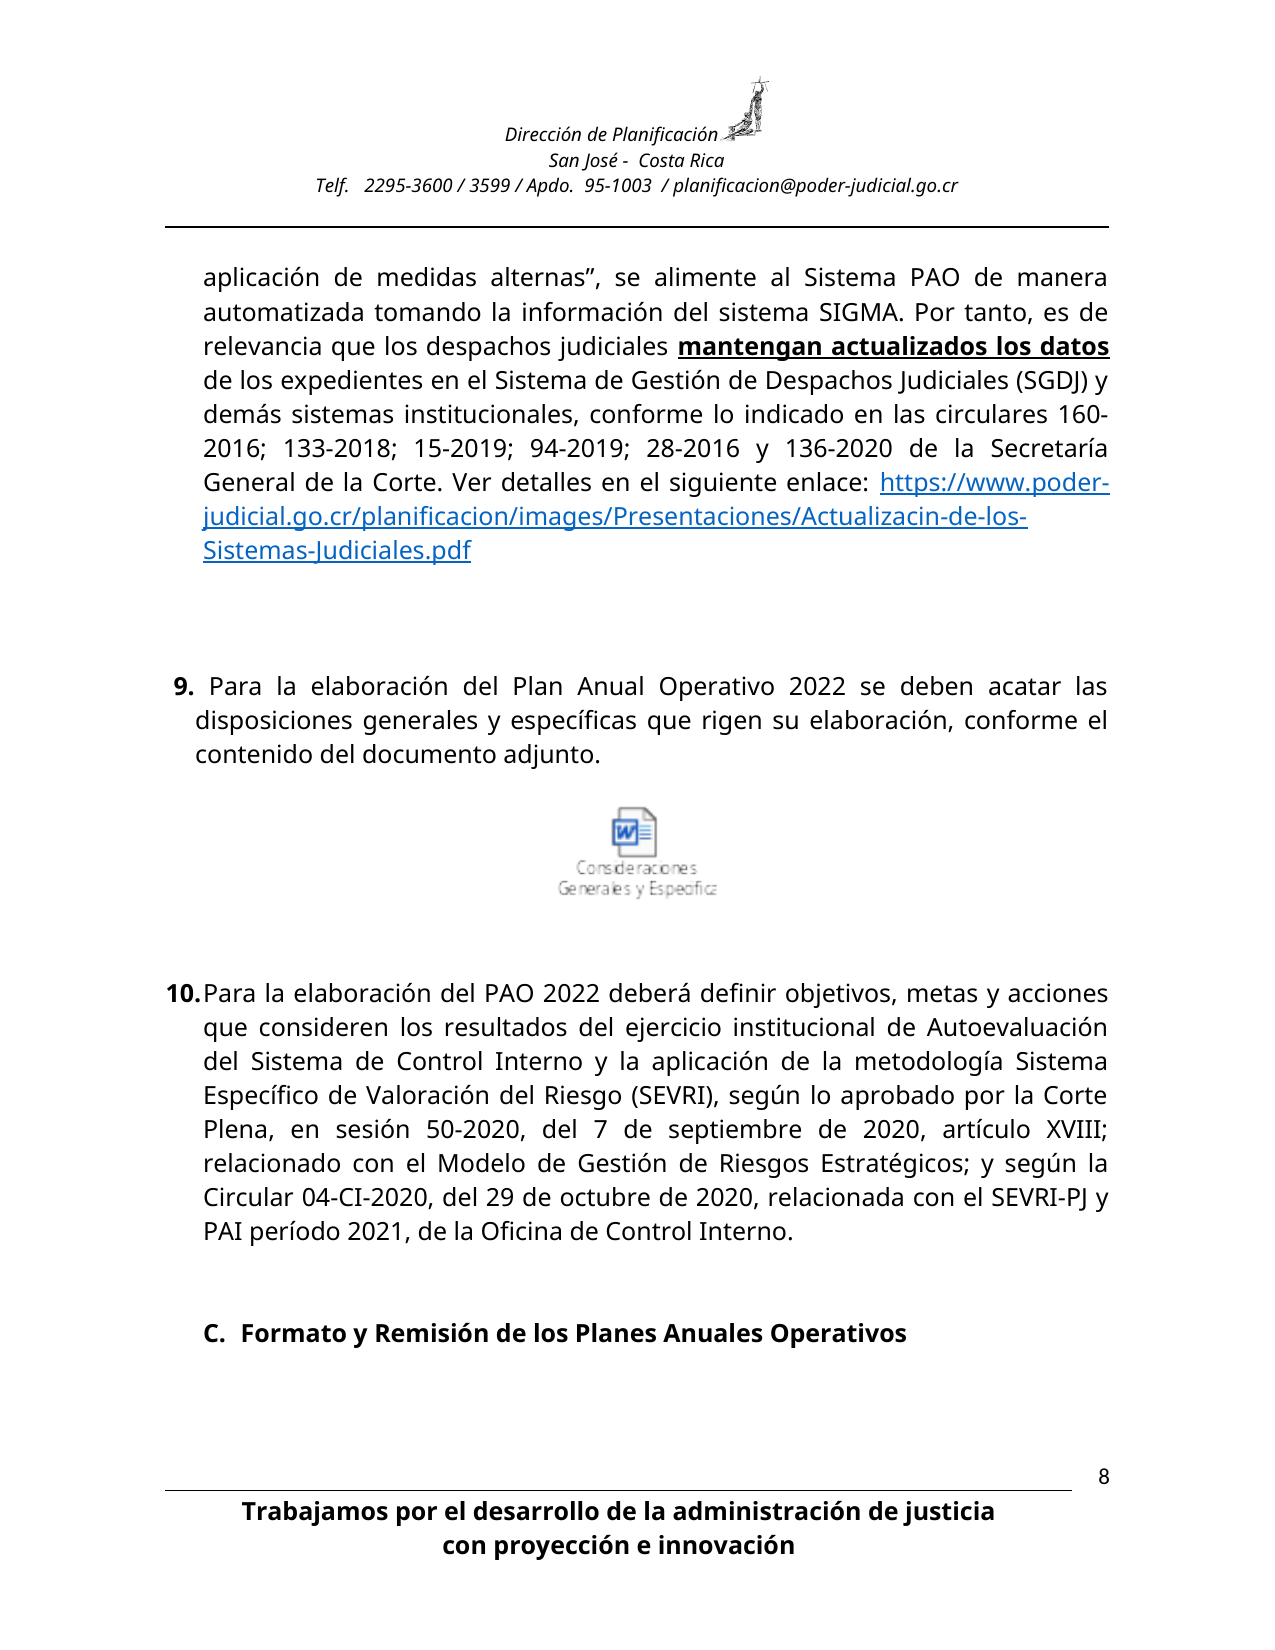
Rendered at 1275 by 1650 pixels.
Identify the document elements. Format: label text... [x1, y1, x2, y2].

list Para la elaboración del PAO 2022 deberá definir objetivos, metas y acciones que consideren los resultados del ejercicio institucional de Autoevaluación del Sistema de Control Interno y la aplicación de la metodología Sistema Específico de Valoración del Riesgo (SEVRI), según lo aprobado por la Corte Plena, en sesión 50-2020, del 7 de septiembre de 2020, artículo XVIII; relacionado con el Modelo de Gestión de Riesgos Estratégicos; y según la Circular 04-CI-2020, del 29 de octubre de 2020, relacionada con el SEVRI-PJ y PAI período 2021, de la Oficina de Control Interno. [165, 975, 1109, 1248]
picture [718, 74, 771, 142]
list Para la elaboración del Plan Anual Operativo 2022 se deben acatar las disposiciones generales y específicas que rigen su elaboración, conforme el contenido del documento adjunto. [173, 669, 1109, 771]
list Formato y Remisión de los Planes Anuales Operativos [203, 1316, 1109, 1350]
